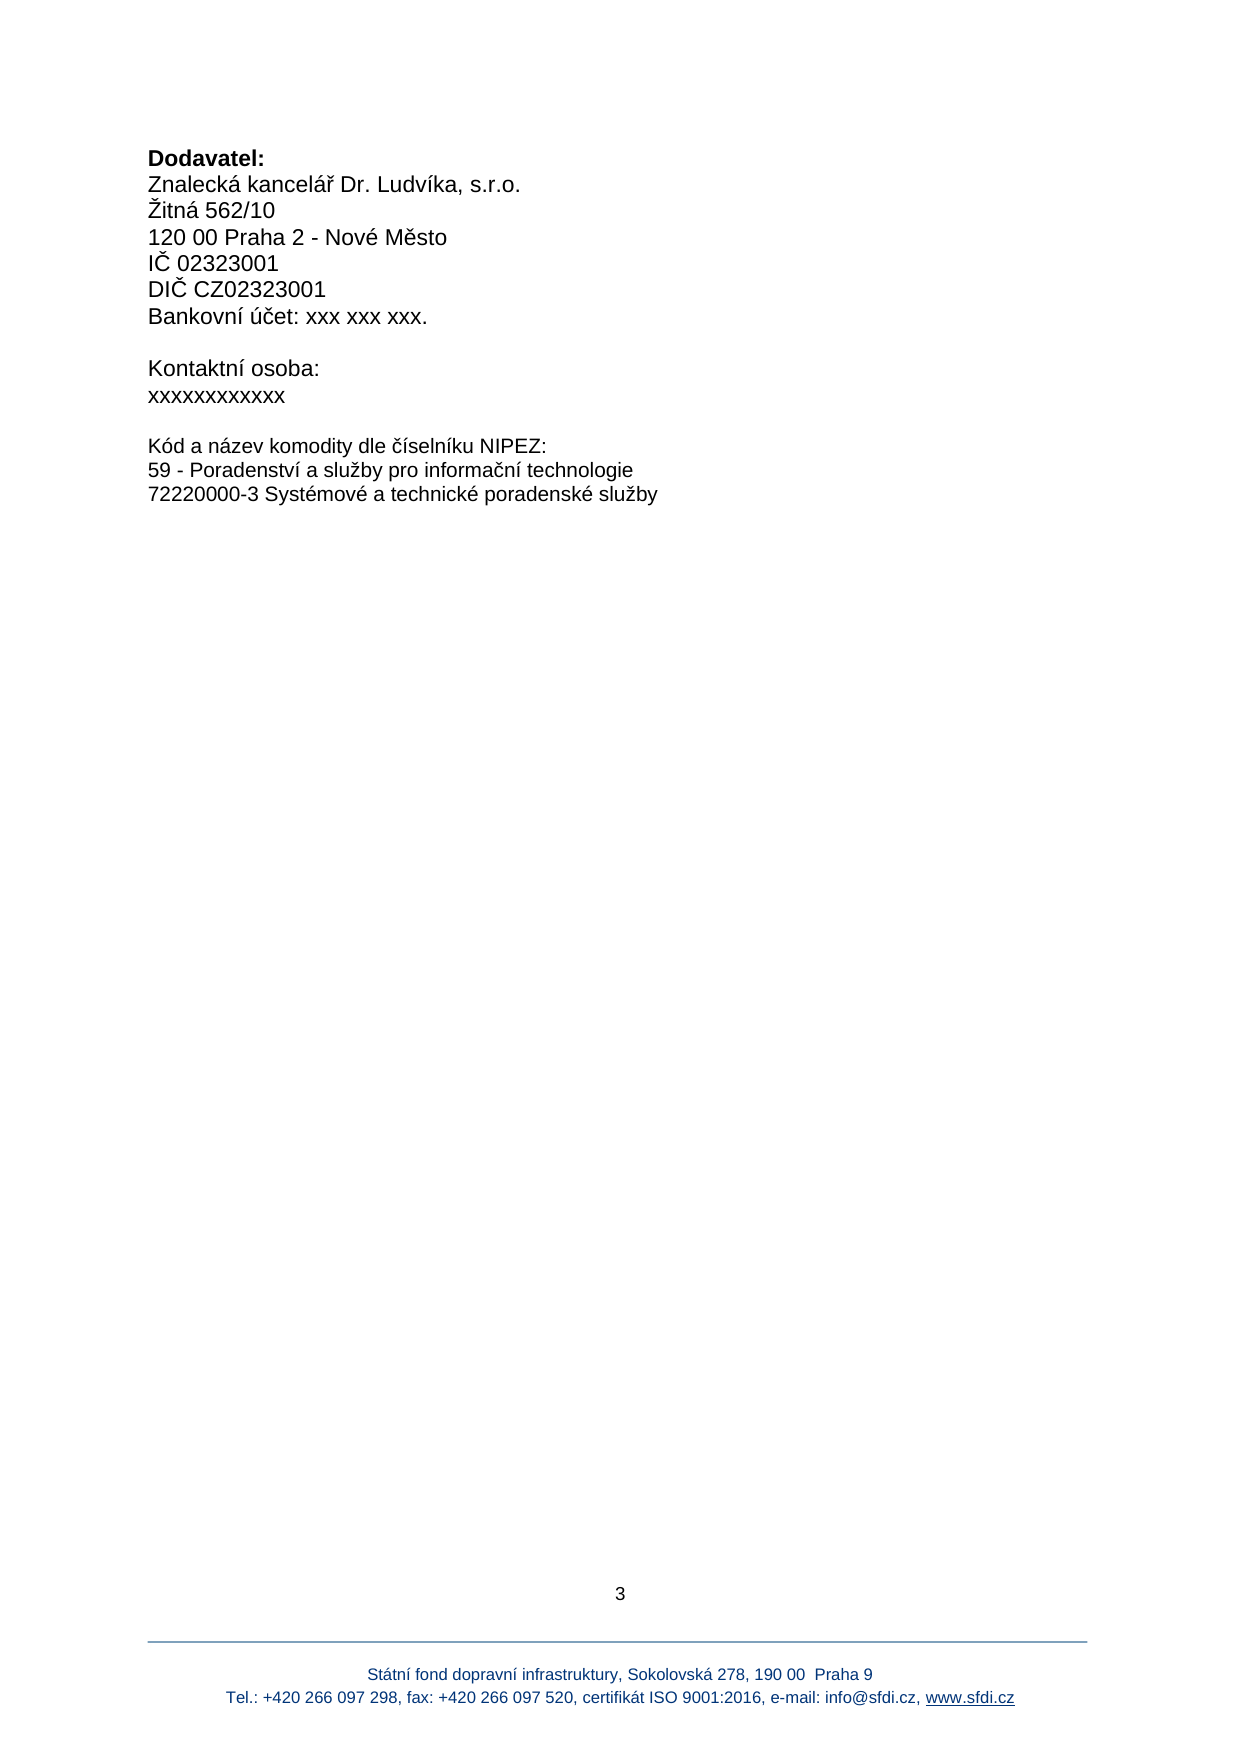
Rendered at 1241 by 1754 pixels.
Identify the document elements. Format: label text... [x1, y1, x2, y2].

text 72220000-3 Systémové a technické poradenské služby [148, 482, 1092, 506]
text Kontaktní osoba: [148, 355, 1092, 382]
text DIČ CZ02323001 [148, 276, 1092, 303]
text Znalecká kancelář Dr. Ludvíka, s.r.o. [148, 171, 1092, 197]
text Žitná 562/10 [148, 197, 1092, 223]
text xxxxxxxxxxxx [148, 382, 1092, 408]
text 59 - Poradenství a služby pro informační technologie [148, 458, 1092, 482]
text Bankovní účet: xxx xxx xxx. [148, 303, 1092, 329]
text Kód a název komodity dle číselníku NIPEZ: [148, 434, 1092, 458]
text 120 00 Praha 2 - Nové Město [148, 223, 1092, 250]
text IČ 02323001 [148, 250, 1092, 276]
text Dodavatel: [148, 144, 1092, 171]
picture [147, 1618, 1088, 1735]
